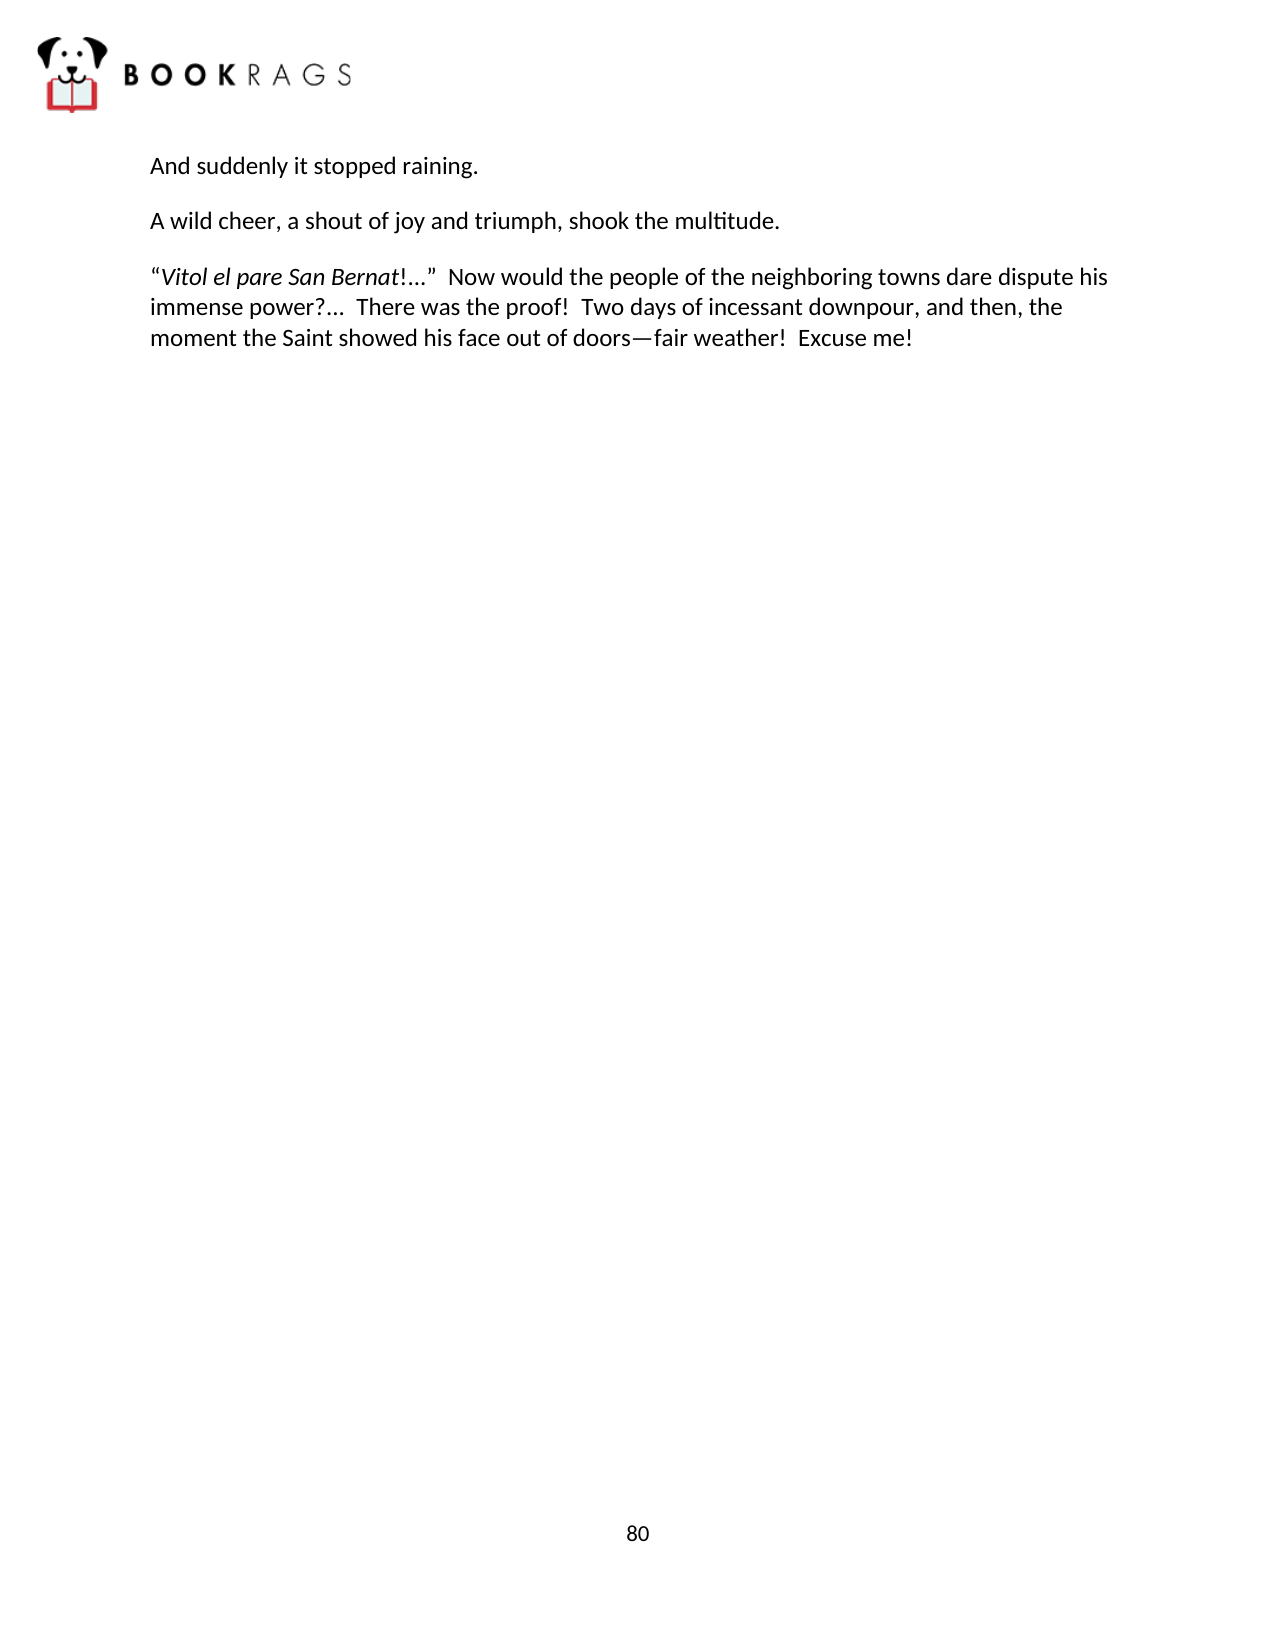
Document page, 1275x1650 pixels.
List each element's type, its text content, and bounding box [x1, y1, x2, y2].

text And suddenly it stopped raining. [150, 150, 1125, 181]
text A wild cheer, a shout of joy and triumph, shook the multitude. [150, 206, 1125, 236]
text “Vitol el pare San Bernat!...” Now would the people of the neighboring towns dare dispute his immense power?... There was the proof! Two days of incessant downpour, and then, the moment the Saint showed his face out of doors—­fair weather! Excuse me! [150, 261, 1125, 353]
picture [37, 37, 351, 113]
